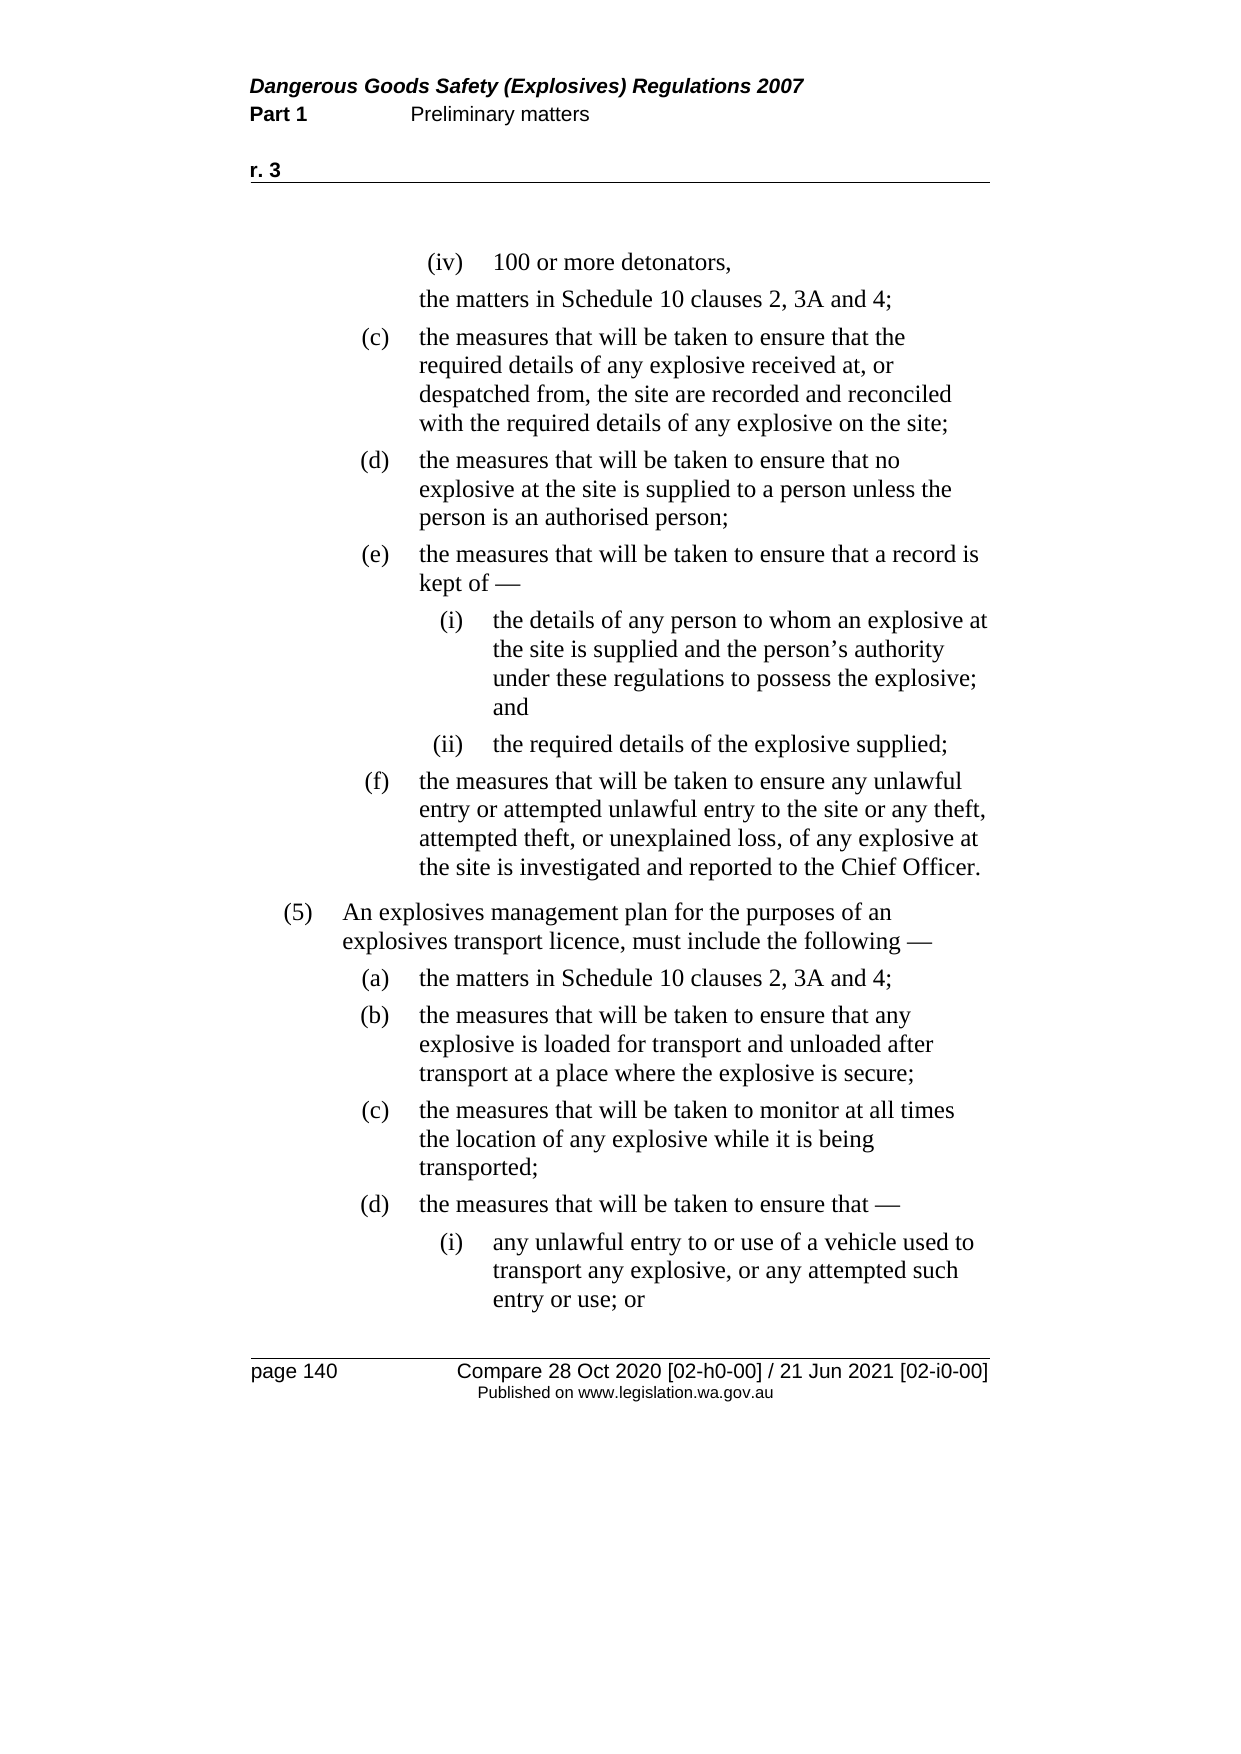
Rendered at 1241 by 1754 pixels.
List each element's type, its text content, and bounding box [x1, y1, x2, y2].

text the matters in Schedule 10 clauses 2, 3A and 4; [251, 284, 990, 313]
text (c) the measures that will be taken to ensure that the required details of any explosive received at, or despatched from, the site are recorded and reconciled with the required details of any explosive on the site; [251, 322, 990, 437]
text (d) the measures that will be taken to ensure that — [251, 1189, 990, 1218]
text (i) the details of any person to whom an explosive at the site is supplied and the person’s authority under these regulations to possess the explosive; and [251, 605, 990, 720]
text (f) the measures that will be taken to ensure any unlawful entry or attempted unlawful entry to the site or any theft, attempted theft, or unexplained loss, of any explosive at the site is investigated and reported to the Chief Officer. [251, 766, 990, 881]
text (i) any unlawful entry to or use of a vehicle used to transport any explosive, or any attempted such entry or use; or [251, 1227, 990, 1313]
text (ii) the required details of the explosive supplied; [251, 729, 990, 757]
text (5) An explosives management plan for the purposes of an explosives transport licence, must include the following — [251, 897, 990, 955]
text (e) the measures that will be taken to ensure that a record is kept of — [251, 539, 990, 597]
text (a) the matters in Schedule 10 clauses 2, 3A and 4; [251, 963, 990, 992]
text (iv) 100 or more detonators, [251, 247, 990, 276]
text (b) the measures that will be taken to ensure that any explosive is loaded for transport and unloaded after transport at a place where the explosive is secure; [251, 1000, 990, 1087]
text (c) the measures that will be taken to monitor at all times the location of any explosive while it is being transported; [251, 1095, 990, 1181]
text (d) the measures that will be taken to ensure that no explosive at the site is supplied to a person unless the person is an authorised person; [251, 445, 990, 531]
